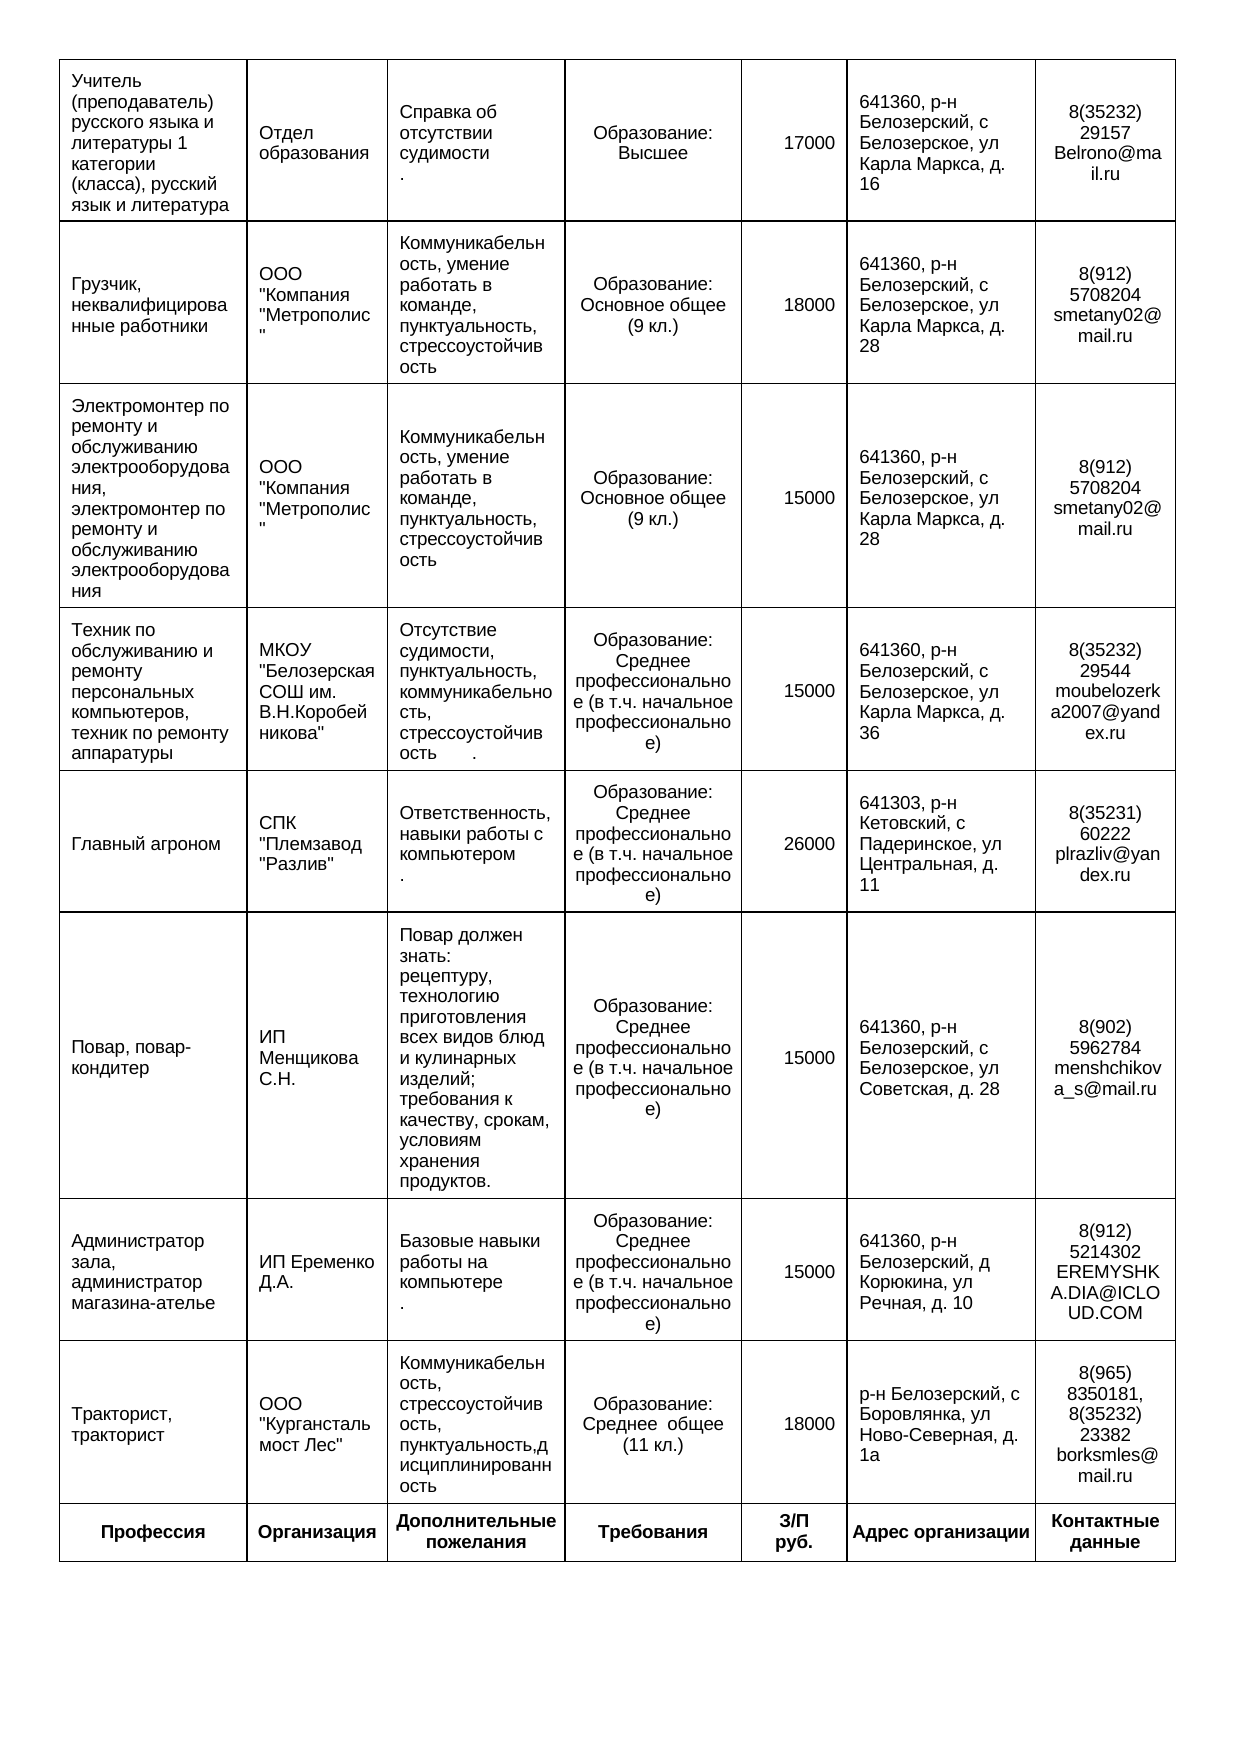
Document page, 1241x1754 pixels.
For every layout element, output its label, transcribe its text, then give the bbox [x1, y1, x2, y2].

table_cell Повар, повар-кондитер [60, 913, 246, 1198]
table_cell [848, 60, 1035, 220]
table_cell Техник по обслуживанию и ремонту персональных компьютеров, техник по ремонту аппаратуры [60, 608, 246, 769]
table_cell Контактные данные [1036, 1504, 1175, 1561]
table_cell 15000 [742, 608, 846, 769]
table_cell 8(912) 5708204 smetany02@mail.ru [1036, 384, 1175, 607]
table_cell 26000 [742, 771, 846, 911]
table_cell Отдел образования [248, 60, 387, 220]
table_cell Образование: Высшее [566, 60, 741, 220]
table_cell МКОУ "Белозерская СОШ им. В.Н.Коробейникова" [248, 608, 387, 769]
table_cell СПК "Племзавод "Разлив" [248, 771, 387, 911]
table_cell ИП Еременко Д.А. [248, 1199, 387, 1340]
table_cell 641360, р-н Белозерский, с Белозерское, ул Карла Маркса, д. 36 [848, 608, 1035, 769]
table_cell Главный агроном [60, 771, 246, 911]
table_cell ООО "Компания "Метрополис" [248, 384, 387, 607]
table_cell 8(912) 5708204 smetany02@mail.ru [1036, 222, 1175, 383]
table_cell 8(35231) 60222 plrazliv@yandex.ru [1036, 771, 1175, 911]
table_cell 17000 [742, 60, 846, 220]
table_cell 8(35232) 29544 moubelozerka2007@yandex.ru [1036, 608, 1175, 769]
table_cell ООО "Курганстальмост Лес" [248, 1341, 387, 1502]
table_cell Образование: Основное общее (9 кл.) [566, 384, 741, 607]
table_cell Образование: Основное общее (9 кл.) [566, 222, 741, 383]
table_cell 8(912) 5214302 EREMYSHKA.DIA@ICLOUD.COM [1036, 1199, 1175, 1340]
table_cell З/П руб. [742, 1504, 846, 1561]
table_cell 641360, р-н Белозерский, д Корюкина, ул Речная, д. 10 [848, 1199, 1035, 1340]
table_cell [1036, 1341, 1175, 1502]
table_cell 15000 [742, 384, 846, 607]
table_cell Адрес организации [848, 1504, 1035, 1561]
table_cell Ответственность, навыки работы с компьютером . [388, 771, 564, 911]
table_cell 641303, р-н Кетовский, с Падеринское, ул Центральная, д. 11 [848, 771, 1035, 911]
table_cell 8(902) 5962784 menshchikova_s@mail.ru [1036, 913, 1175, 1198]
table_cell Администратор зала, администратор магазина-ателье [60, 1199, 246, 1340]
table_cell 18000 [742, 222, 846, 383]
table_cell Повар должен знать: рецептуру, технологию приготовления всех видов блюд и кулинарных изделий; требования к качеству, срокам, условиям хранения продуктов. [388, 913, 564, 1198]
table_cell Требования [566, 1504, 741, 1561]
table_cell 641360, р-н Белозерский, с Белозерское, ул Советская, д. 28 [848, 913, 1035, 1198]
table_cell Профессия [60, 1504, 246, 1561]
table_cell 8(35232) 29157 Belrono@mail.ru [1036, 60, 1175, 220]
table_cell Электромонтер по ремонту и обслуживанию электрооборудования, электромонтер по ремонту и обслуживанию электрооборудования [60, 384, 246, 607]
table_cell Организация [248, 1504, 387, 1561]
table_cell Тракторист, тракторист [60, 1341, 246, 1502]
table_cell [848, 1341, 1035, 1502]
table_cell Базовые навыки работы на компьютере . [388, 1199, 564, 1340]
table_cell Отсутствие судимости, пунктуальность, коммуникабельность, стрессоустойчивость . [388, 608, 564, 769]
table_cell Образование: Среднее профессиональное (в т.ч. начальное профессиональное) [566, 608, 741, 769]
table_cell Образование: Среднее профессиональное (в т.ч. начальное профессиональное) [566, 1199, 741, 1340]
table_cell Дополнительные пожелания [388, 1504, 564, 1561]
table_cell 641360, р-н Белозерский, с Белозерское, ул Карла Маркса, д. 28 [848, 384, 1035, 607]
table_cell Образование: Среднее профессиональное (в т.ч. начальное профессиональное) [566, 771, 741, 911]
table_cell ООО "Компания "Метрополис" [248, 222, 387, 383]
table_cell Образование: Среднее профессиональное (в т.ч. начальное профессиональное) [566, 913, 741, 1198]
table_cell Грузчик, неквалифицированные работники [60, 222, 246, 383]
table_cell ИП Менщикова С.Н. [248, 913, 387, 1198]
table_cell Учитель (преподаватель) русского языка и литературы 1 категории (класса), русский язык и литература [60, 60, 246, 220]
table_cell Образование: Среднее общее (11 кл.) [566, 1341, 741, 1502]
table_cell Справка об отсутствии судимости . [388, 60, 564, 220]
table_cell Коммуникабельность, умение работать в команде, пунктуальность, стрессоустойчивость [388, 384, 564, 607]
table_cell 641360, р-н Белозерский, с Белозерское, ул Карла Маркса, д. 28 [848, 222, 1035, 383]
table_cell Коммуникабельность, стрессоустойчивость, пунктуальность,дисциплинированность [388, 1341, 564, 1502]
table_cell Коммуникабельность, умение работать в команде, пунктуальность, стрессоустойчивость [388, 222, 564, 383]
table_cell 18000 [742, 1341, 846, 1502]
table_cell 15000 [742, 1199, 846, 1340]
table_cell 15000 [742, 913, 846, 1198]
